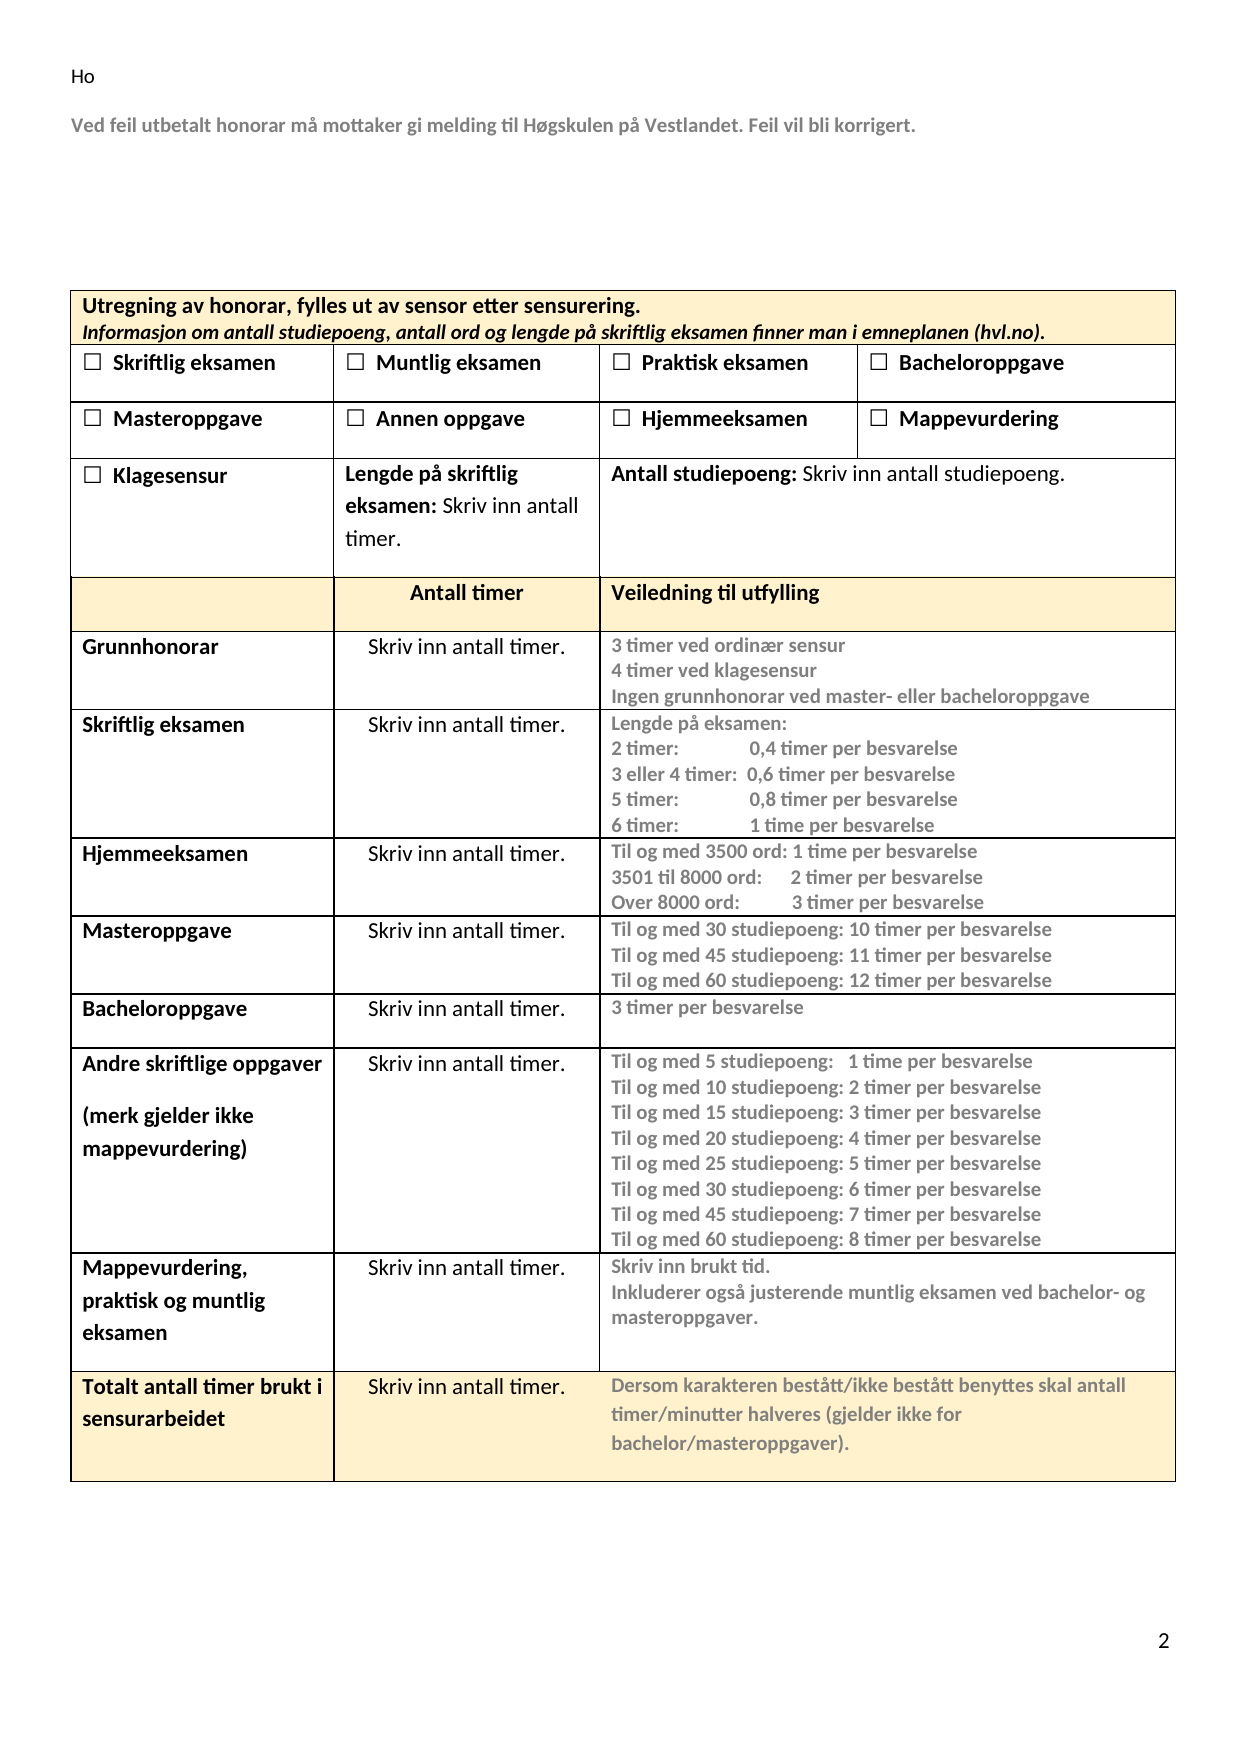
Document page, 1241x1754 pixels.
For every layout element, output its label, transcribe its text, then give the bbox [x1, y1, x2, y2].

table_cell Muntlig eksamen [334, 345, 599, 401]
table_cell Veiledning til utfylling [601, 578, 1175, 631]
text Ved feil utbetalt honorar må mottaker gi melding til Høgskulen på Vestlandet. Feil vil bli korrigert. [71, 112, 1169, 137]
table_cell Hjemmeeksamen [600, 403, 857, 458]
table_cell Til og med 30 studiepoeng: 10 timer per besvarelse Til og med 45 studiepoeng: 11 timer per besvarelse Til og med 60 studiepoeng: 12 timer per besvarelse [601, 917, 1175, 993]
table_cell Annen oppgave [334, 403, 599, 458]
table_cell Hjemmeeksamen [72, 839, 333, 915]
table_cell Praktisk eksamen [600, 345, 857, 401]
table_cell Til og med 3500 ord: 1 time per besvarelse 3501 til 8000 ord: 2 timer per besvarelse Over 8000 ord: 3 timer per besvarelse [601, 839, 1175, 915]
table_cell Grunnhonorar [72, 632, 333, 708]
table_cell Masteroppgave [72, 917, 333, 993]
table_cell Totalt antall timer brukt i sensurarbeidet [72, 1372, 333, 1481]
table_cell Antall studiepoeng: [600, 459, 1175, 576]
table_cell Til og med 5 studiepoeng: 1 time per besvarelse Til og med 10 studiepoeng: 2 timer per besvarelse Til og med 15 studiepoeng: 3 timer per besvarelse Til og med 20 studiepoeng: 4 timer per besvarelse Til og med 25 studiepoeng: 5 timer per besvarelse Til og med 30 studiepoeng: 6 timer per besvarelse Til og med 45 studiepoeng: 7 timer per besvarelse Til og med 60 studiepoeng: 8 timer per besvarelse [601, 1049, 1175, 1252]
table_cell Lengde på skriftlig eksamen: [334, 459, 599, 576]
table_cell [335, 917, 599, 993]
table_cell Bacheloroppgave [858, 345, 1175, 401]
table_cell Lengde på eksamen: 2 timer: 0,4 timer per besvarelse 3 eller 4 timer: 0,6 timer per besvarelse 5 timer: 0,8 timer per besvarelse 6 timer: 1 time per besvarelse [601, 710, 1175, 837]
table_cell [335, 1049, 599, 1252]
table_cell [335, 995, 599, 1047]
table_cell Andre skriftlige oppgaver (merk gjelder ikke mappevurdering) [72, 1049, 333, 1252]
table_cell Mappevurdering, praktisk og muntlig eksamen [72, 1254, 333, 1371]
table_cell Dersom karakteren bestått/ikke bestått benyttes skal antall timer/minutter halveres (gjelder ikke for bachelor/masteroppgaver). [600, 1372, 1175, 1481]
table_cell [335, 710, 599, 837]
table_cell Masteroppgave [71, 403, 333, 458]
table_cell Skriftlig eksamen [72, 710, 333, 837]
table_header Utregning av honorar, fylles ut av sensor etter sensurering. Informasjon om antall studiepoeng, antall ord og lengde på skriftlig eksamen finner man i emneplanen (hvl.no). [71, 291, 1175, 344]
table_cell Skriv inn brukt tid. Inkluderer også justerende muntlig eksamen ved bachelor- og masteroppgaver. [600, 1254, 1175, 1371]
table_cell Mappevurdering [858, 403, 1175, 458]
table_cell Bacheloroppgave [72, 995, 333, 1047]
table_cell 3 timer per besvarelse [601, 995, 1175, 1047]
table_cell [72, 578, 333, 631]
table_cell Skriftlig eksamen [71, 345, 333, 401]
table_cell 3 timer ved ordinær sensur 4 timer ved klagesensur Ingen grunnhonorar ved master- eller bacheloroppgave [601, 632, 1175, 708]
table_cell Klagesensur [71, 459, 333, 576]
table_cell Antall timer [335, 578, 599, 631]
